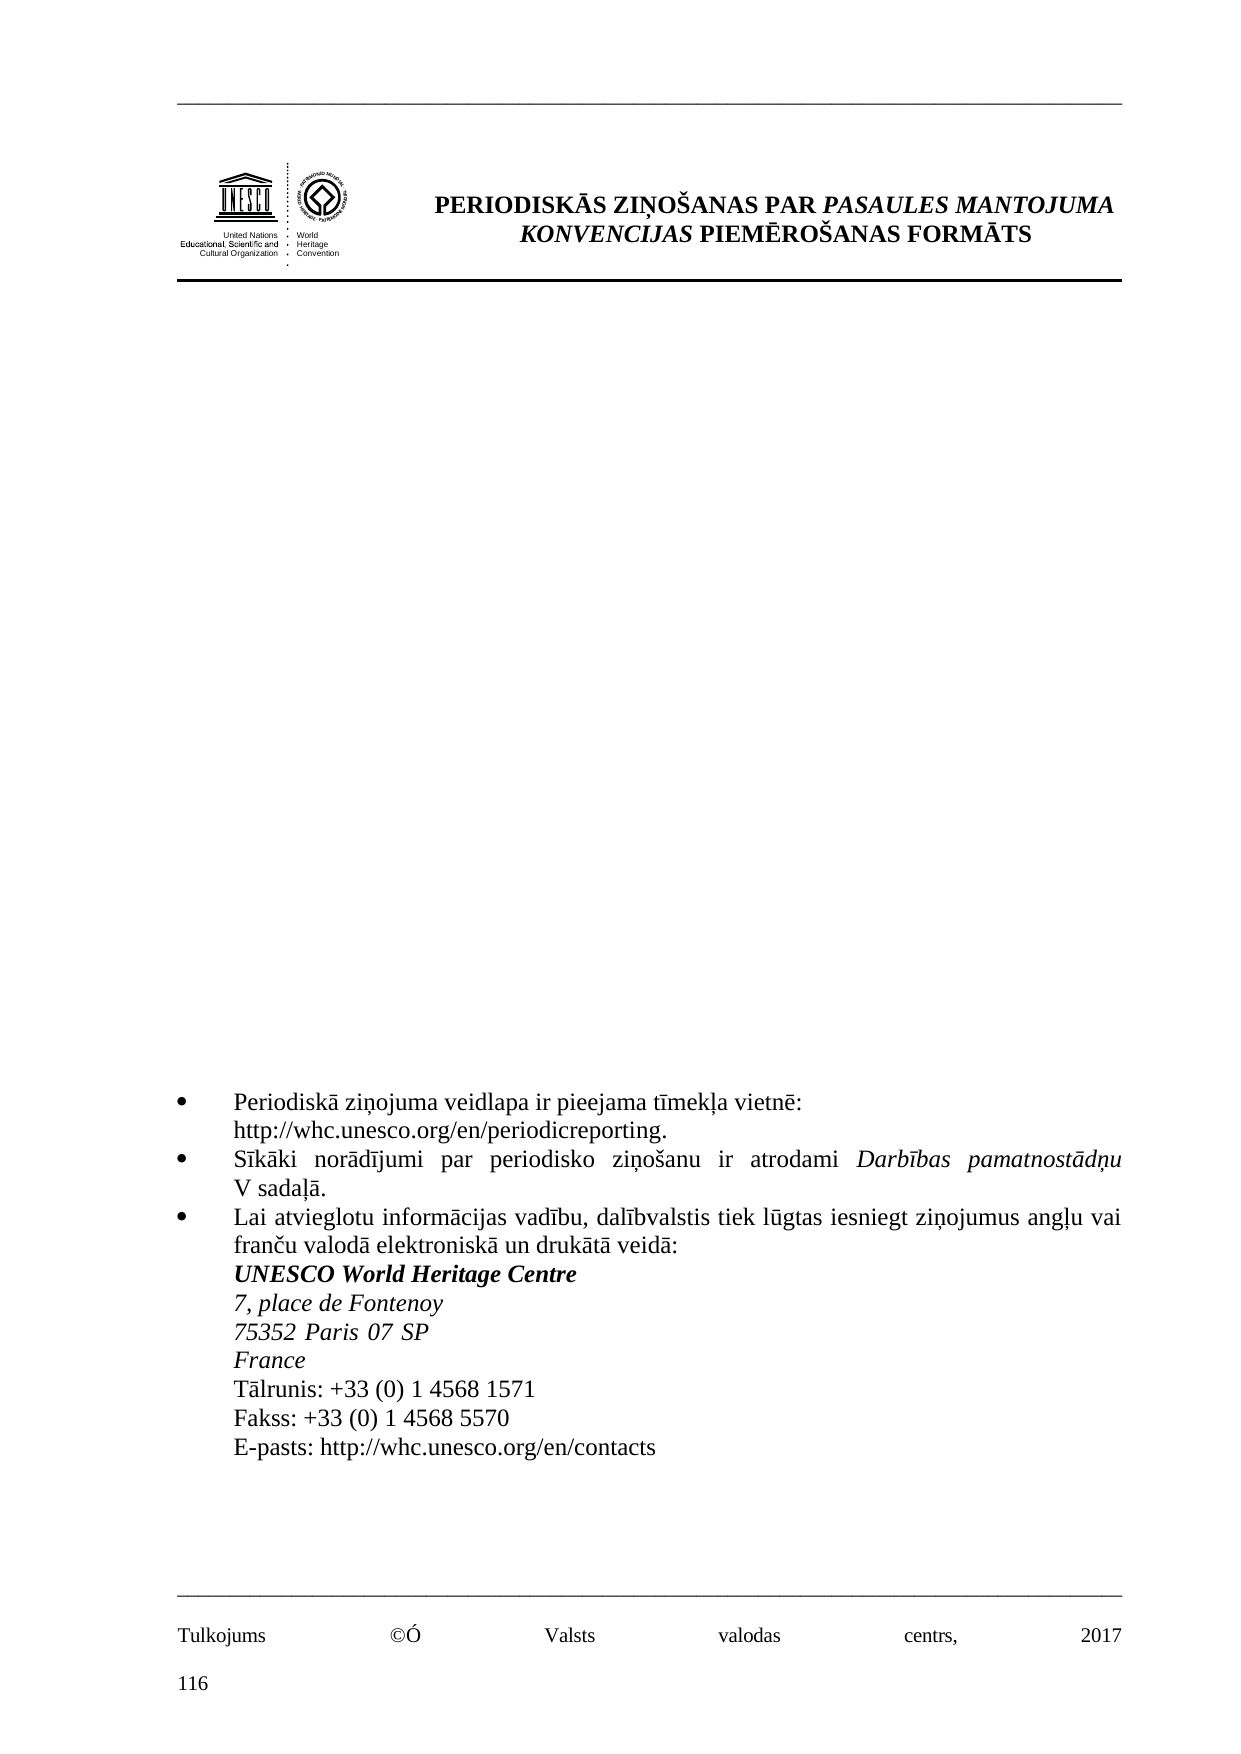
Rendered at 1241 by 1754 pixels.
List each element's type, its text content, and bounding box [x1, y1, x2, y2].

list Lai atvieglotu informācijas vadību, dalībvalstis tiek lūgtas iesniegt ziņojumus angļu vai franču valodā elektroniskā un drukātā veidā: [177, 1202, 1122, 1259]
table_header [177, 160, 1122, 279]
text http://whc.unesco.org/en/periodicreporting. [233, 1116, 1122, 1144]
text 75352 Paris 07 SP [233, 1317, 1122, 1346]
text Tālrunis: +33 (0) 1 4568 1571 [233, 1374, 1122, 1403]
list Sīkāki norādījumi par periodisko ziņošanu ir atrodami Darbības pamatnostādņu V sadaļā. [177, 1144, 1122, 1202]
text 7, place de Fontenoy [233, 1288, 1122, 1317]
text Fakss: +33 (0) 1 4568 5570 [233, 1403, 1122, 1432]
list Periodiskā ziņojuma veidlapa ir pieejama tīmekļa vietnē: [177, 1087, 1122, 1116]
text France [233, 1346, 1122, 1374]
text UNESCO World Heritage Centre [233, 1259, 1122, 1288]
text E-pasts: http://whc.unesco.org/en/contacts [233, 1432, 1122, 1461]
